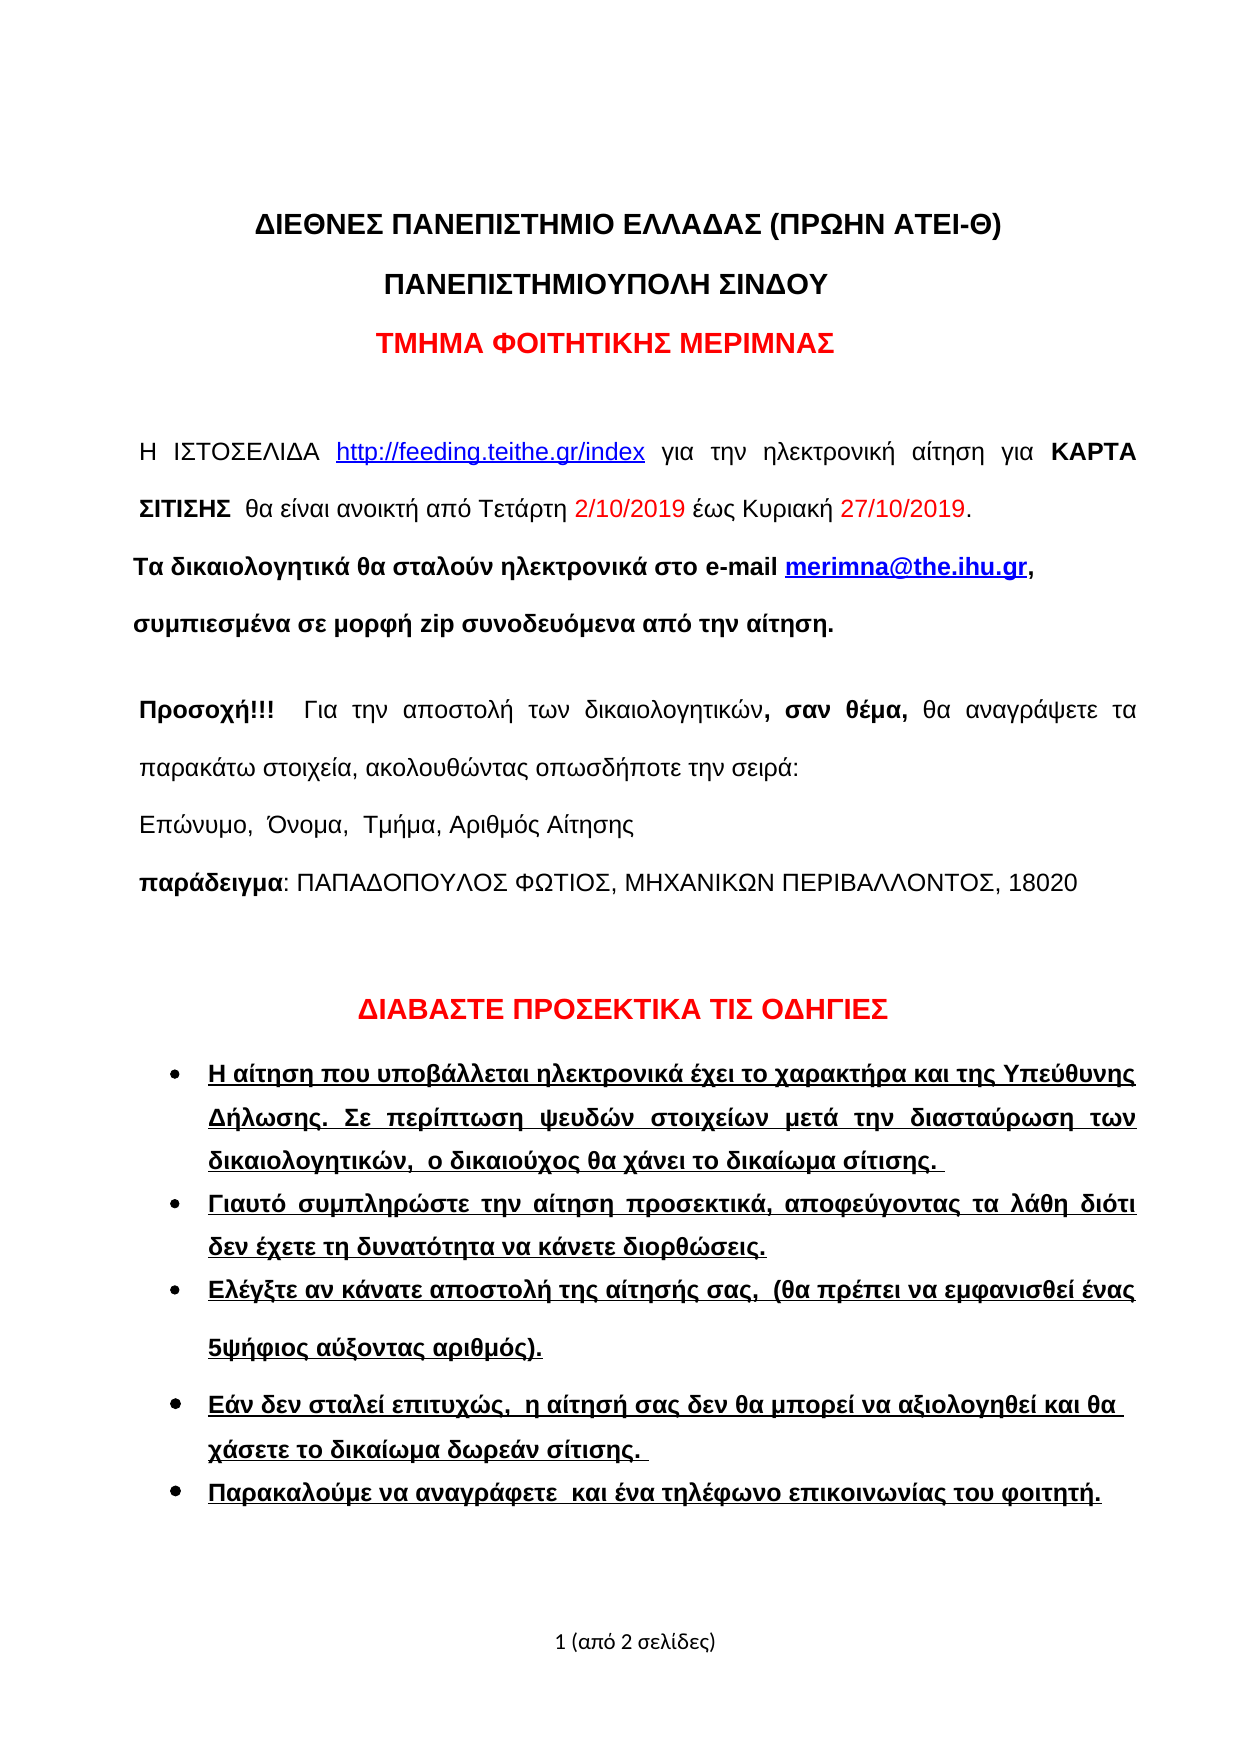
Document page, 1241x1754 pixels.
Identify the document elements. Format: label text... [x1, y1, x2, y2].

list Εάν δεν σταλεί επιτυχώς, η αίτησή σας δεν θα μπορεί να αξιολογηθεί και θα χάσετε το δικαίωμα δωρεάν σίτισης. [170, 1390, 1132, 1463]
list Επώνυμο, Όνομα, Τμήμα, Αριθμός Αίτησης [139, 810, 1137, 839]
list Η αίτηση που υποβάλλεται ηλεκτρονικά έχει το χαρακτήρα και της Υπεύθυνης Δήλωσης. Σε περίπτωση ψευδών στοιχείων μετά την διασταύρωση των δικαιολογητικών, ο δικαιούχος θα χάνει το δικαίωμα σίτισης. [170, 1059, 1137, 1174]
text Τα δικαιολογητικά θα σταλούν ηλεκτρονικά στο e-mail merimna@the.ihu.gr, [133, 552, 1137, 580]
list ΔΙΑΒΑΣΤΕ ΠΡΟΣΕΚΤΙΚΑ ΤΙΣ ΟΔΗΓΙΕΣ [139, 992, 1137, 1026]
list Παρακαλούμε να αναγράφετε και ένα τηλέφωνο επικοινωνίας του φοιτητή. [170, 1478, 1132, 1507]
list Προσοχή!!! Για την αποστολή των δικαιoλογητικών, σαν θέμα, θα αναγράψετε τα παρακάτω στοιχεία, ακολουθώντας οπωσδήποτε την σειρά: [139, 695, 1137, 782]
list παράδειγμα: ΠΑΠΑΔΟΠΟΥΛΟΣ ΦΩΤΙΟΣ, ΜΗΧΑΝΙΚΩΝ ΠΕΡΙΒΑΛΛΟΝΤΟΣ, 18020 [139, 868, 1137, 897]
list Γιαυτό συμπληρώστε την αίτηση προσεκτικά, αποφεύγοντας τα λάθη διότι δεν έχετε τη δυνατότητα να κάνετε διορθώσεις. [170, 1189, 1137, 1261]
list Η ΙΣΤΟΣΕΛΙΔΑ http://feeding.teithe.gr/index για την ηλεκτρονική αίτηση για ΚΑΡΤΑ ΣΙΤΙΣΗΣ θα είναι ανοικτή από Τετάρτη 2/10/2019 έως Κυριακή 27/10/2019. [139, 437, 1137, 523]
text ΔΙΕΘΝΕΣ ΠΑΝΕΠΙΣΤΗΜΙΟ ΕΛΛΑΔΑΣ (ΠΡΩΗΝ ΑΤΕΙ-Θ) [133, 207, 1137, 241]
text συμπιεσμένα σε μορφή zip συνοδευόμενα από την αίτηση. [133, 609, 1137, 638]
text ΤΜΗΜΑ ΦΟΙΤΗΤΙΚΗΣ ΜΕΡΙΜΝΑΣ [133, 326, 1137, 360]
text ΠΑΝΕΠΙΣΤΗΜΙΟΥΠΟΛΗ ΣΙΝΔΟΥ [133, 267, 1137, 300]
list Ελέγξτε αν κάνατε αποστολή της αίτησής σας, (θα πρέπει να εμφανισθεί ένας 5ψήφιος αύξοντας αριθμός). [170, 1275, 1137, 1362]
